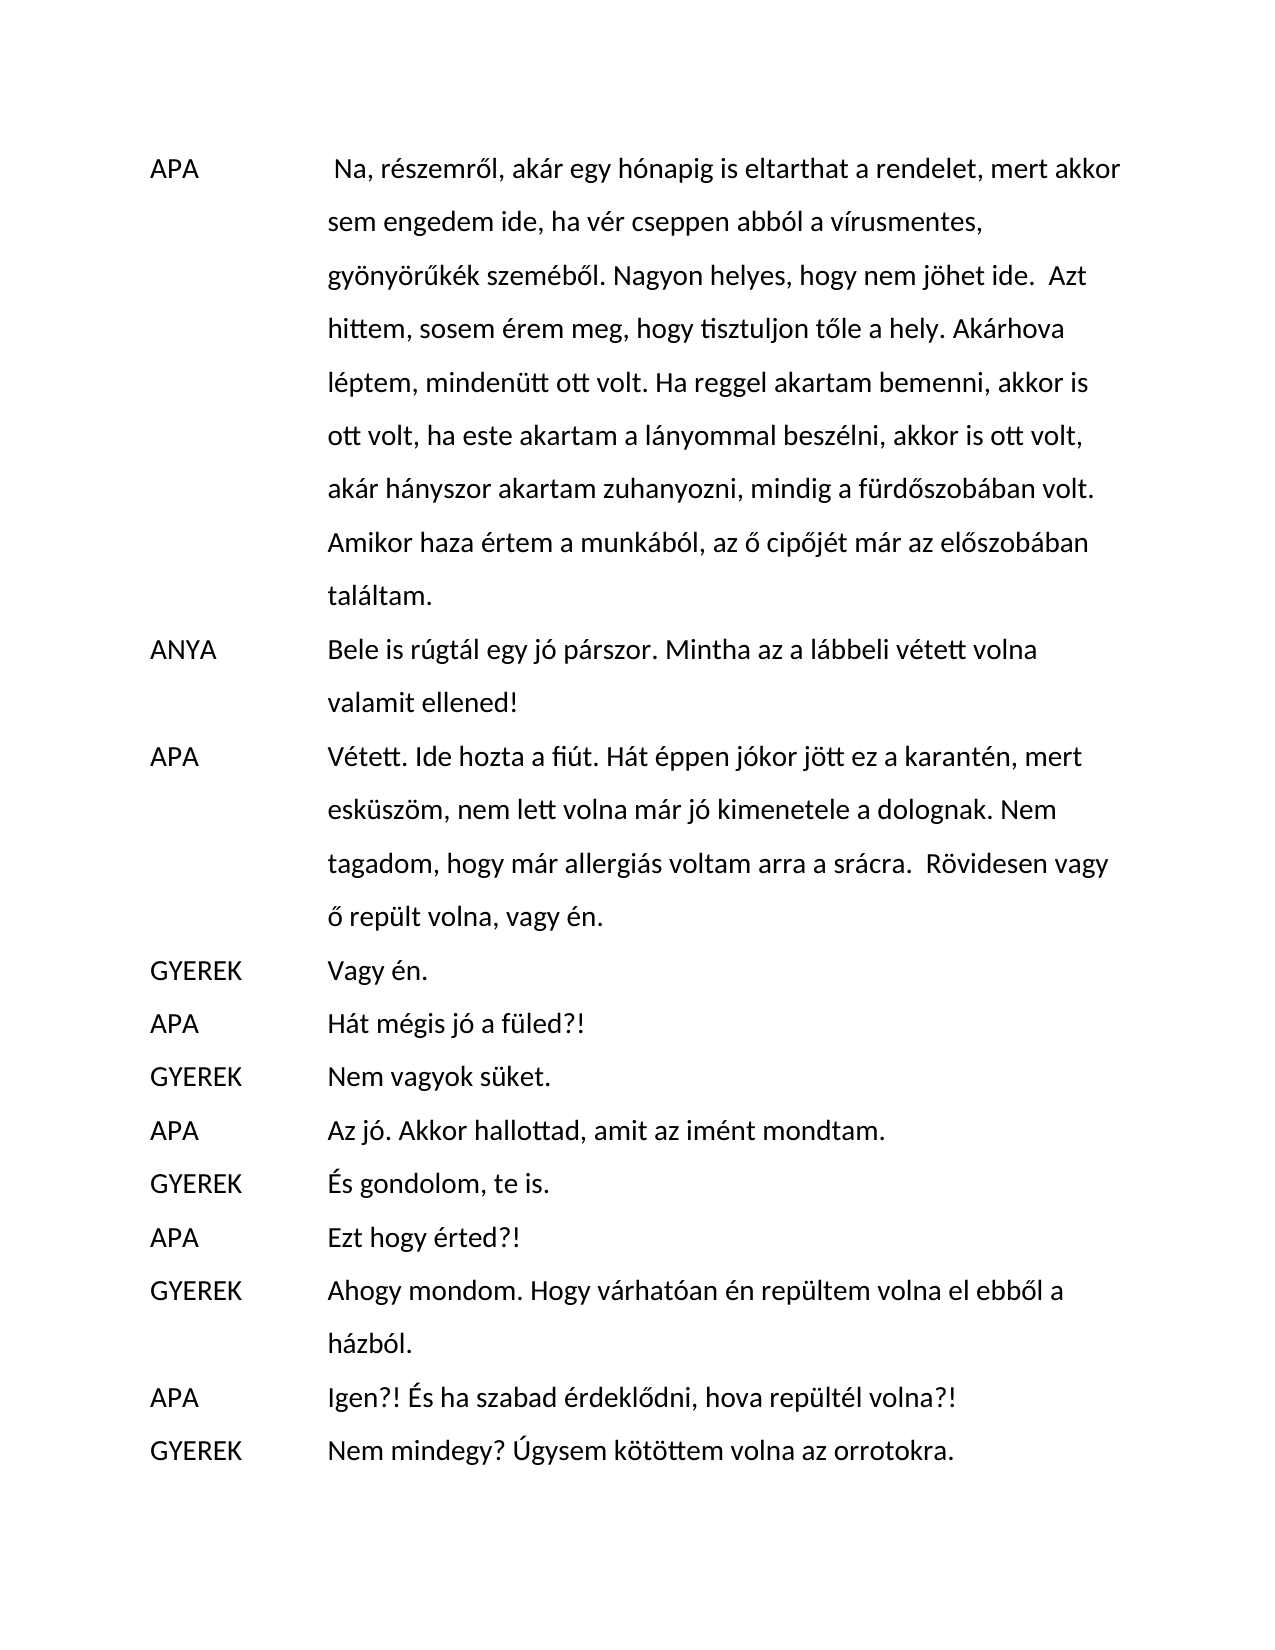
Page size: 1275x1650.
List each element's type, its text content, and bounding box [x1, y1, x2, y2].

text GYEREK Nem mindegy? Úgysem kötöttem volna az orrotokra. [150, 1432, 1125, 1468]
text APA Na, részemről, akár egy hónapig is eltarthat a rendelet, mert akkor sem engedem ide, ha vér cseppen abból a vírusmentes, gyönyörűkék szeméből. Nagyon helyes, hogy nem jöhet ide. Azt hittem, sosem érem meg, hogy tisztuljon tőle a hely. Akárhova léptem, mindenütt ott volt. Ha reggel akartam bemenni, akkor is ott volt, ha este akartam a lányommal beszélni, akkor is ott volt, akár hányszor akartam zuhanyozni, mindig a fürdőszobában volt. Amikor haza értem a munkából, az ő cipőjét már az előszobában találtam. [150, 150, 1125, 613]
text GYEREK Nem vagyok süket. [150, 1058, 1125, 1094]
text APA Hát mégis jó a füled?! [150, 1005, 1125, 1041]
text APA Vétett. Ide hozta a fiút. Hát éppen jókor jött ez a karantén, mert esküszöm, nem lett volna már jó kimenetele a dolognak. Nem tagadom, hogy már allergiás voltam arra a srácra. Rövidesen vagy ő repült volna, vagy én. [150, 738, 1125, 934]
text APA Ezt hogy érted?! [150, 1219, 1125, 1254]
text GYEREK Ahogy mondom. Hogy várhatóan én repültem volna el ebből a házból. [150, 1272, 1125, 1361]
text ANYA Bele is rúgtál egy jó párszor. Mintha az a lábbeli vétett volna valamit ellened! [150, 631, 1125, 720]
text GYEREK És gondolom, te is. [150, 1165, 1125, 1201]
text APA Az jó. Akkor hallottad, amit az imént mondtam. [150, 1112, 1125, 1147]
text APA Igen?! És ha szabad érdeklődni, hova repültél volna?! [150, 1379, 1125, 1415]
text GYEREK Vagy én. [150, 952, 1125, 987]
